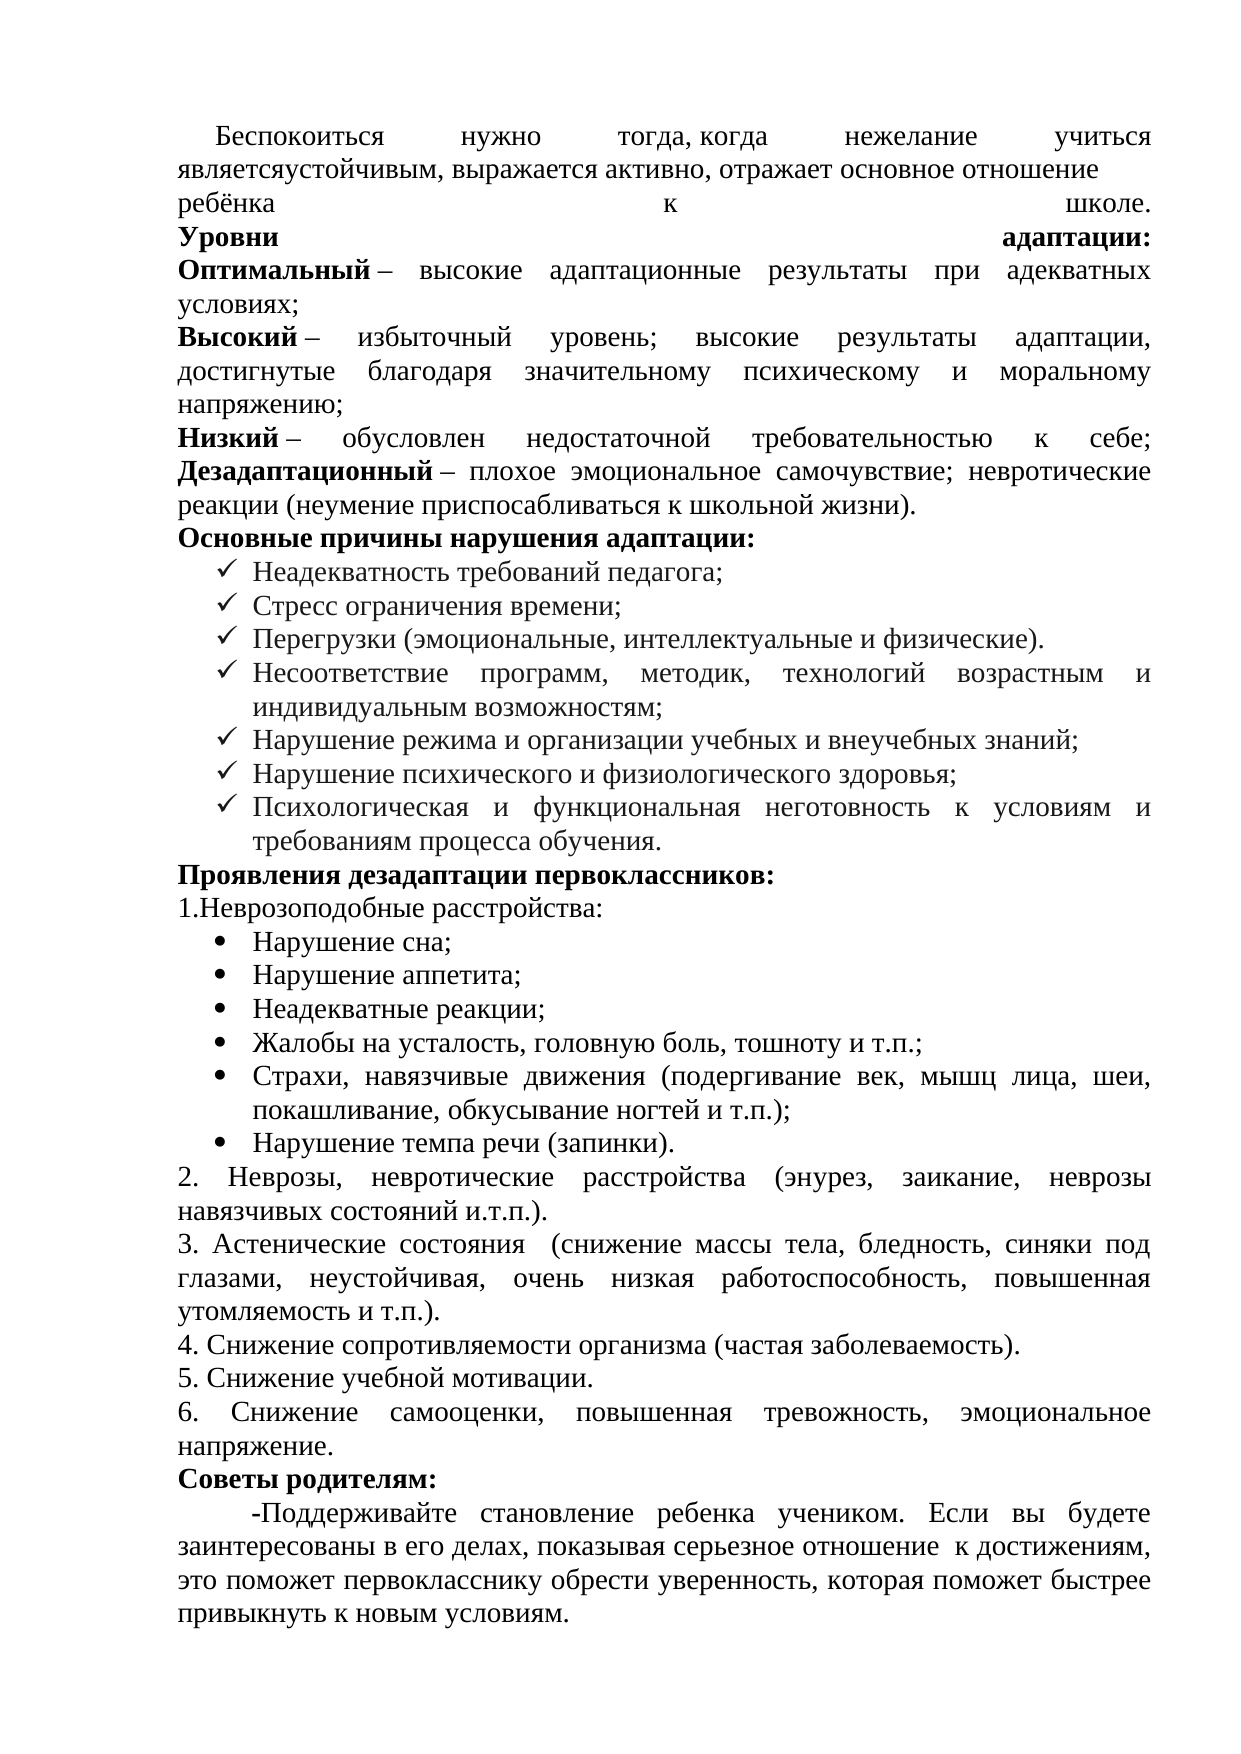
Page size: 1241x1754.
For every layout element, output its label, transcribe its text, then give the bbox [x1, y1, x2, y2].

list Жалобы на усталость, головную боль, тошноту и т.п.; [215, 1025, 1152, 1058]
list Несоответствие программ, методик, технологий возрастным и индивидуальным возможностям; [215, 655, 1152, 722]
text 6. Снижение самооценки, повышенная тревожность, эмоциональное напряжение. [177, 1394, 1152, 1461]
list Неадекватность требований педагога; [215, 554, 1152, 588]
text 1.Неврозоподобные расстройства: [177, 890, 1152, 924]
list Страхи, навязчивые движения (подергивание век, мышц лица, шеи, покашливание, обкусывание ногтей и т.п.); [215, 1058, 1152, 1126]
text Основные причины нарушения адаптации: [177, 521, 1152, 554]
text -Поддерживайте становление ребенка учеником. Если вы будете заинтересованы в его делах, показывая серьезное отношение к достижениям, это поможет первокласснику обрести уверенность, которая поможет быстрее привыкнуть к новым условиям. [177, 1495, 1152, 1629]
list Неадекватные реакции; [215, 991, 1152, 1025]
list Нарушение аппетита; [215, 957, 1152, 991]
text Проявления дезадаптации первоклассников: [177, 857, 1152, 890]
list Перегрузки (эмоциональные, интеллектуальные и физические). [215, 621, 1152, 655]
list Нарушение сна; [215, 924, 1152, 957]
list Нарушение режима и организации учебных и внеучебных знаний; [215, 722, 1152, 756]
text Беспокоиться нужно тогда, когда нежелание учиться являетсяустойчивым, выражается активно, отражает основное отношение ребёнка к школе. Уровни адаптации: Оптимальный – высокие адаптационные результаты при адекватных условиях; Высокий – избыточный уровень; высокие результаты адаптации, достигнутые благодаря значительному психическому и моральному напряжению; Низкий – обусловлен недостаточной требовательностью к себе; Дезадаптационный – плохое эмоциональное самочувствие; невротические реакции (неумение приспосабливаться к школьной жизни). [177, 118, 1152, 521]
list Психологическая и функциональная неготовность к условиям и требованиям процесса обучения. [215, 789, 1152, 857]
text 4. Снижение сопротивляемости организма (частая заболеваемость). [177, 1327, 1152, 1361]
text Советы родителям: [177, 1461, 1152, 1495]
text 5. Снижение учебной мотивации. [177, 1361, 1152, 1394]
text 2. Неврозы, невротические расстройства (энурез, заикание, неврозы навязчивых состояний и.т.п.). [177, 1159, 1152, 1226]
list Нарушение темпа речи (запинки). [215, 1126, 1152, 1159]
list Нарушение психического и физиологического здоровья; [215, 756, 1152, 789]
text 3. Астенические состояния (снижение массы тела, бледность, синяки под глазами, неустойчивая, очень низкая работоспособность, повышенная утомляемость и т.п.). [177, 1226, 1152, 1327]
list Стресс ограничения времени; [215, 588, 1152, 621]
